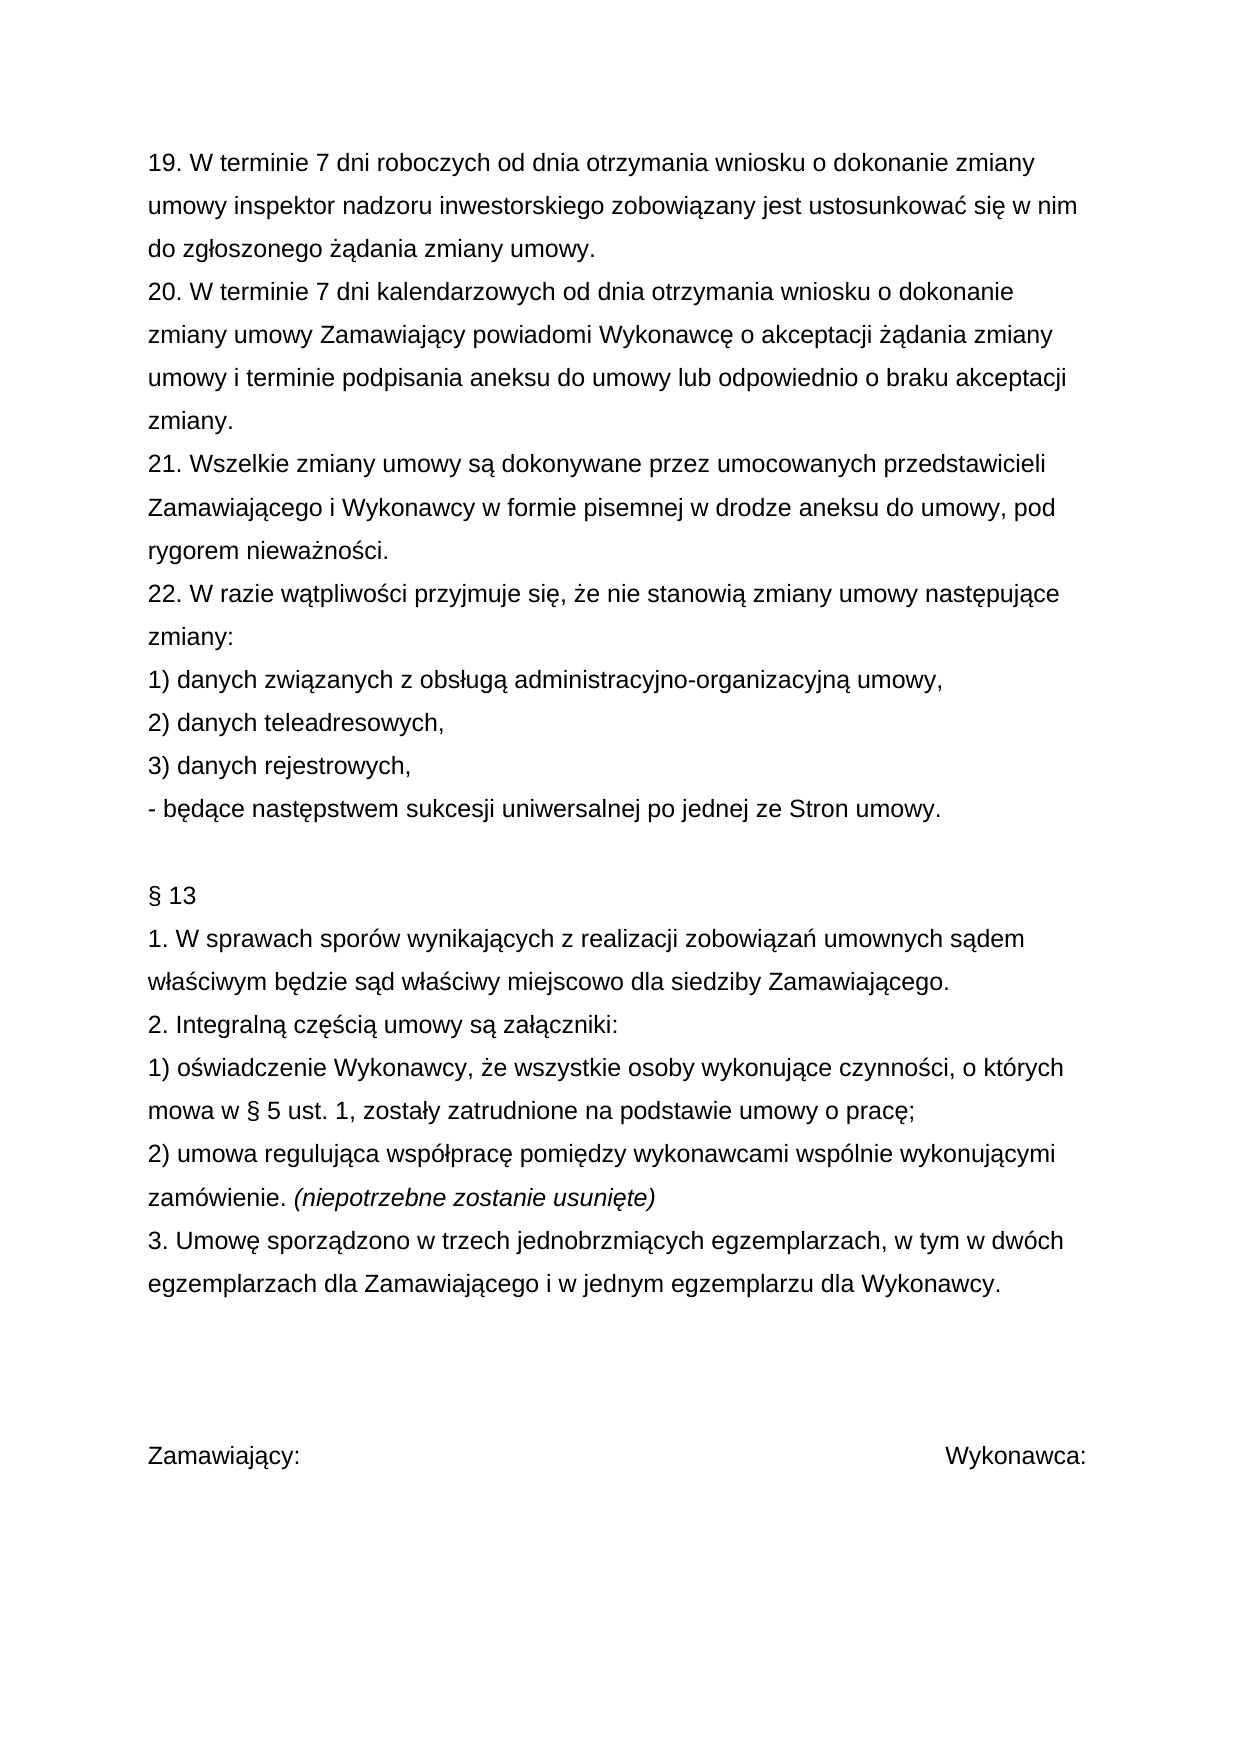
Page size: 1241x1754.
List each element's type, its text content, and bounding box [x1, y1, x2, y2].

text 3. Umowę sporządzono w trzech jednobrzmiących egzemplarzach, w tym w dwóch egzemplarzach dla Zamawiającego i w jednym egzemplarzu dla Wykonawcy. [148, 1226, 1093, 1298]
text 19. W terminie 7 dni roboczych od dnia otrzymania wniosku o dokonanie zmiany umowy inspektor nadzoru inwestorskiego zobowiązany jest ustosunkować się w nim do zgłoszonego żądania zmiany umowy. [148, 148, 1093, 263]
text 3) danych rejestrowych, [148, 751, 1093, 780]
text 2) umowa regulująca współpracę pomiędzy wykonawcami wspólnie wykonującymi zamówienie. (niepotrzebne zostanie usunięte) [148, 1139, 1093, 1211]
text 2) danych teleadresowych, [148, 708, 1093, 737]
text 1. W sprawach sporów wynikających z realizacji zobowiązań umownych sądem właściwym będzie sąd właściwy miejscowo dla siedziby Zamawiającego. [148, 924, 1093, 996]
text - będące następstwem sukcesji uniwersalnej po jednej ze Stron umowy. [148, 794, 1093, 823]
text Zamawiający: Wykonawca: [148, 1441, 1093, 1470]
text 2. Integralną częścią umowy są załączniki: [148, 1010, 1093, 1039]
text 1) danych związanych z obsługą administracyjno-organizacyjną umowy, [148, 665, 1093, 694]
text 20. W terminie 7 dni kalendarzowych od dnia otrzymania wniosku o dokonanie zmiany umowy Zamawiający powiadomi Wykonawcę o akceptacji żądania zmiany umowy i terminie podpisania aneksu do umowy lub odpowiednio o braku akceptacji zmiany. [148, 277, 1093, 435]
text § 13 [148, 881, 1093, 909]
text 22. W razie wątpliwości przyjmuje się, że nie stanowią zmiany umowy następujące zmiany: [148, 579, 1093, 651]
text 21. Wszelkie zmiany umowy są dokonywane przez umocowanych przedstawicieli Zamawiającego i Wykonawcy w formie pisemnej w drodze aneksu do umowy, pod rygorem nieważności. [148, 449, 1093, 564]
text 1) oświadczenie Wykonawcy, że wszystkie osoby wykonujące czynności, o których mowa w § 5 ust. 1, zostały zatrudnione na podstawie umowy o pracę; [148, 1053, 1093, 1125]
